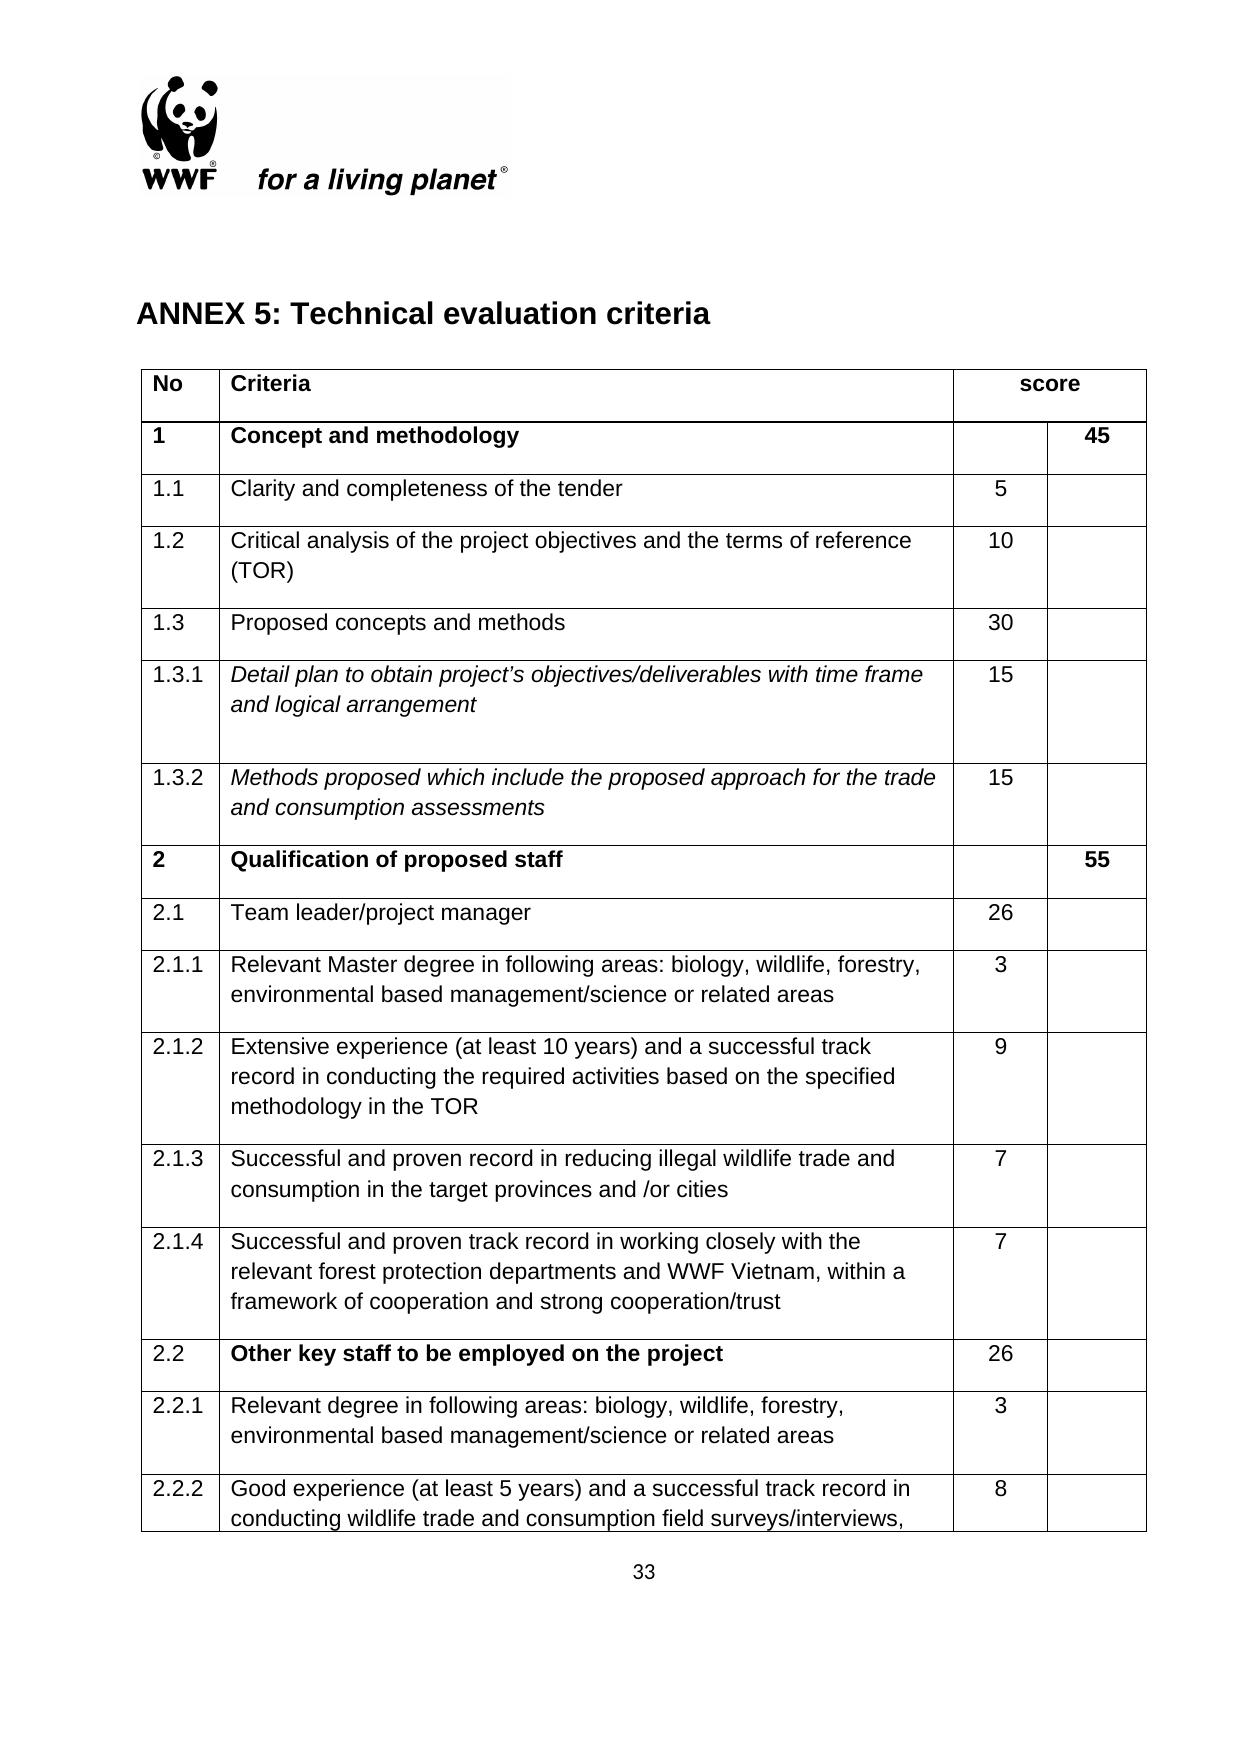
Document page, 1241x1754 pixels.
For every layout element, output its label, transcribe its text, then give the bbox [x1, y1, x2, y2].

table_header No [142, 370, 219, 421]
table_cell [954, 846, 1047, 897]
table_cell [954, 423, 1047, 473]
table_cell 7 [954, 1145, 1047, 1227]
table_cell 1.3 [142, 609, 219, 660]
table_cell 2.2 [142, 1340, 219, 1391]
table_cell 3 [954, 951, 1047, 1032]
table_cell [1048, 475, 1146, 526]
table_cell 5 [954, 475, 1047, 526]
table_cell [1048, 1033, 1146, 1144]
table_cell [1048, 951, 1146, 1032]
table_cell [1048, 661, 1146, 763]
table_cell [1048, 899, 1146, 949]
table_cell Clarity and completeness of the tender [220, 475, 953, 526]
table_cell 2.1.1 [142, 951, 219, 1032]
picture [139, 75, 511, 197]
table_cell 3 [954, 1392, 1047, 1473]
table_cell Extensive experience (at least 10 years) and a successful track record in conducting the required activities based on the specified methodology in the TOR [220, 1033, 953, 1144]
table_cell 2 [142, 846, 219, 897]
table_cell Detail plan to obtain project’s objectives/deliverables with time frame and logical arrangement [220, 661, 953, 763]
table_cell Other key staff to be employed on the project [220, 1340, 953, 1391]
table_cell Concept and methodology [220, 423, 953, 473]
table_cell 1.1 [142, 475, 219, 526]
table_header score [954, 370, 1146, 421]
table_cell 26 [954, 899, 1047, 949]
table_cell [1048, 1228, 1146, 1339]
table_cell 10 [954, 527, 1047, 608]
table_cell 1.2 [142, 527, 219, 608]
table_cell Methods proposed which include the proposed approach for the trade and consumption assessments [220, 764, 953, 845]
table_cell 7 [954, 1228, 1047, 1339]
table_cell Qualification of proposed staff [220, 846, 953, 897]
table_cell 1 [142, 423, 219, 473]
table_cell 2.1 [142, 899, 219, 949]
table_cell 26 [954, 1340, 1047, 1391]
table_cell Critical analysis of the project objectives and the terms of reference (TOR) [220, 527, 953, 608]
table_cell 2.1.3 [142, 1145, 219, 1227]
table_cell [1048, 1475, 1146, 1531]
table_cell Team leader/project manager [220, 899, 953, 949]
table_cell 2.2.1 [142, 1392, 219, 1473]
table_cell 2.1.2 [142, 1033, 219, 1144]
table_cell Successful and proven track record in working closely with the relevant forest protection departments and WWF Vietnam, within a framework of cooperation and strong cooperation/trust [220, 1228, 953, 1339]
table_cell Successful and proven record in reducing illegal wildlife trade and consumption in the target provinces and /or cities [220, 1145, 953, 1227]
table_cell [1048, 527, 1146, 608]
table_cell [1048, 1340, 1146, 1391]
table_header Criteria [220, 370, 953, 421]
table_cell 15 [954, 661, 1047, 763]
table_cell [1048, 1145, 1146, 1227]
table_cell [1048, 609, 1146, 660]
table_cell Proposed concepts and methods [220, 609, 953, 660]
table_cell 8 [954, 1475, 1047, 1531]
table_cell 15 [954, 764, 1047, 845]
table_cell 30 [954, 609, 1047, 660]
table_cell Relevant degree in following areas: biology, wildlife, forestry, environmental based management/science or related areas [220, 1392, 953, 1473]
table_cell 2.2.2 [142, 1475, 219, 1531]
table_cell [1048, 764, 1146, 845]
table_cell 55 [1048, 846, 1146, 897]
table_cell 1.3.1 [142, 661, 219, 763]
table_cell Relevant Master degree in following areas: biology, wildlife, forestry, environmental based management/science or related areas [220, 951, 953, 1032]
text ANNEX 5: Technical evaluation criteria [136, 295, 1152, 331]
table_cell 2.1.4 [142, 1228, 219, 1339]
table_cell [1048, 1392, 1146, 1473]
table_cell 45 [1048, 423, 1146, 473]
table_cell 9 [954, 1033, 1047, 1144]
table_cell 1.3.2 [142, 764, 219, 845]
